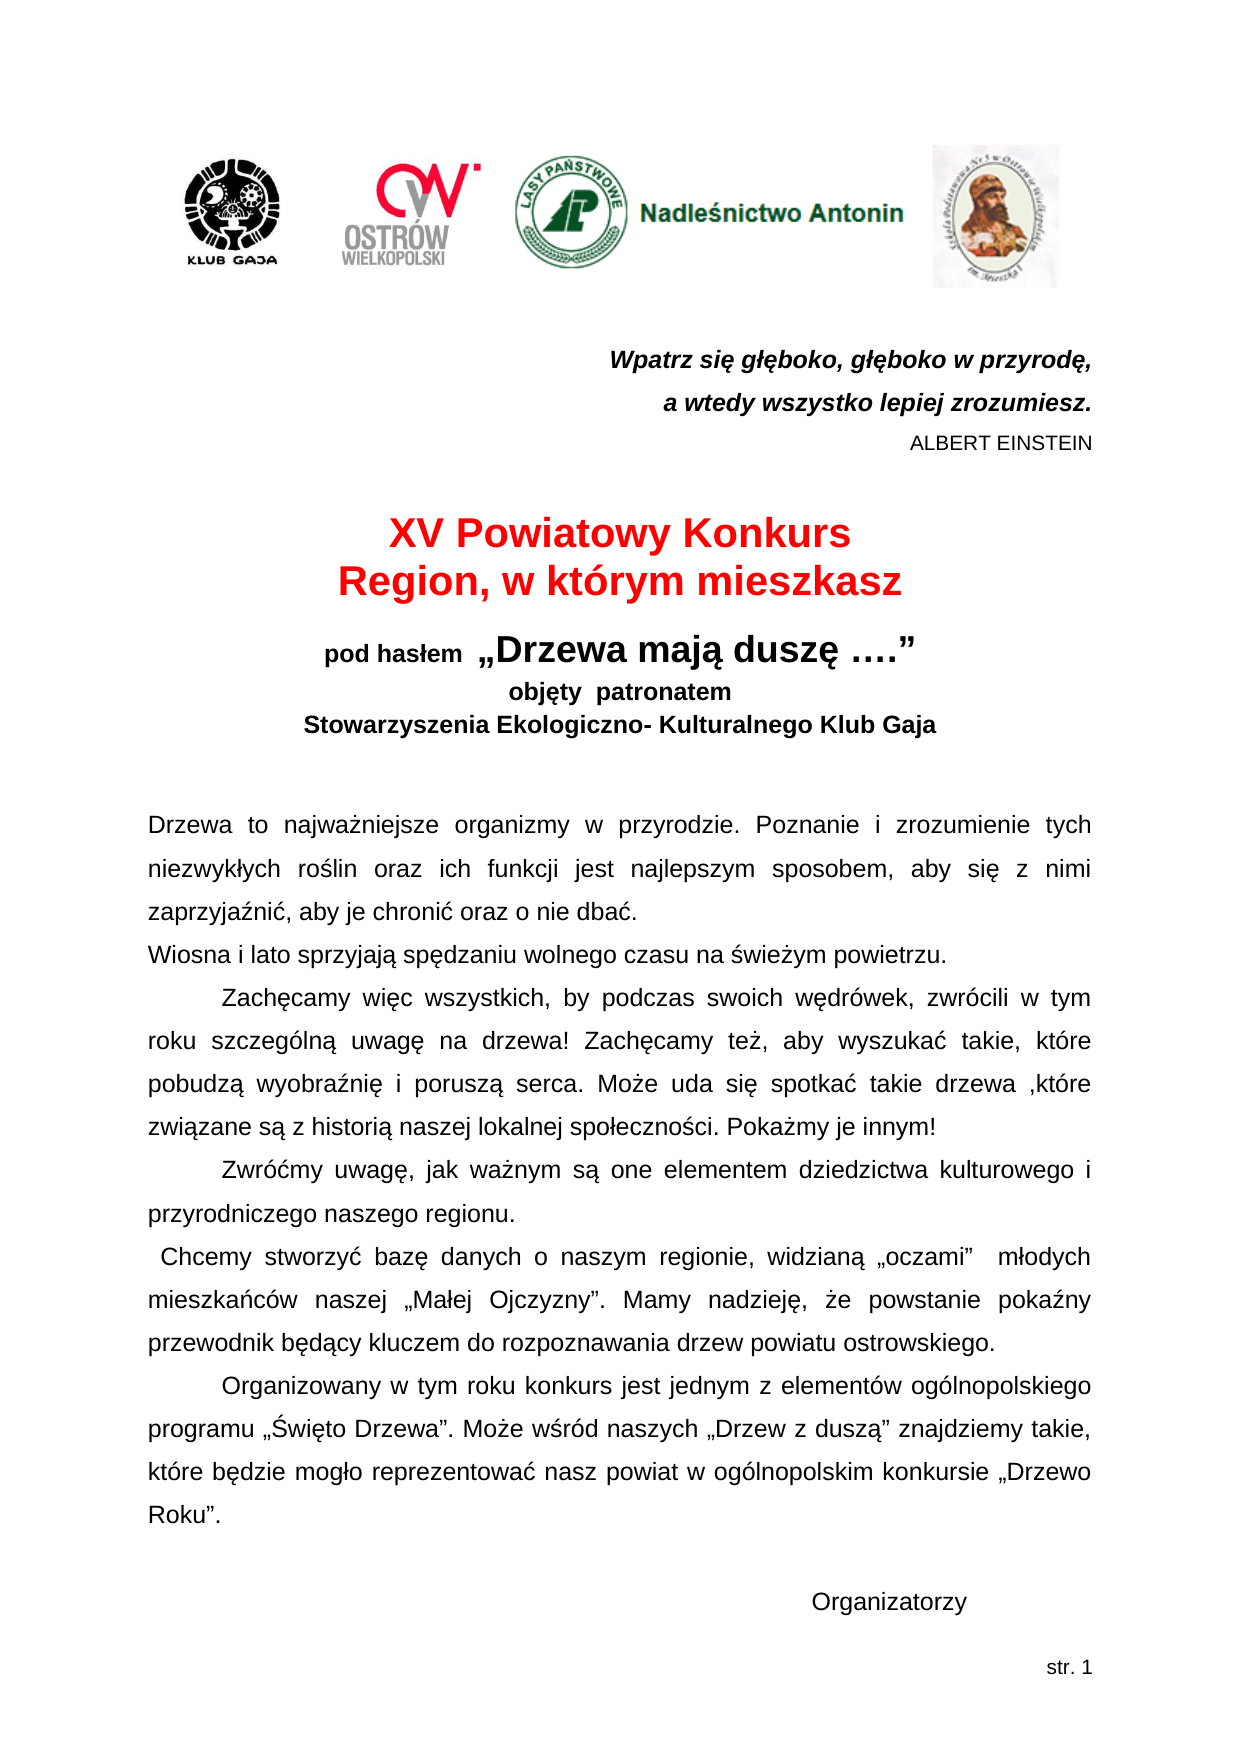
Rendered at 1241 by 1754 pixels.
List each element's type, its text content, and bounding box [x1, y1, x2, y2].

text Chcemy stworzyć bazę danych o naszym regionie, widzianą „oczami” młodych mieszkańców naszej „Małej Ojczyzny”. Mamy nadzieję, że powstanie pokaźny przewodnik będący kluczem do rozpoznawania drzew powiatu ostrowskiego. [148, 1242, 1093, 1357]
text Zachęcamy więc wszystkich, by podczas swoich wędrówek, zwrócili w tym roku szczególną uwagę na drzewa! Zachęcamy też, aby wyszukać takie, które pobudzą wyobraźnię i poruszą serca. Może uda się spotkać takie drzewa ,które związane są z historią naszej lokalnej społeczności. Pokażmy je innym! [148, 983, 1093, 1141]
text XV Powiatowy Konkurs [148, 508, 1093, 556]
text Wpatrz się głęboko, głęboko w przyrodę, [443, 345, 1093, 374]
text Organizowany w tym roku konkurs jest jednym z elementów ogólnopolskiego programu „Święto Drzewa”. Może wśród naszych „Drzew z duszą” znajdziemy takie, które będzie mogło reprezentować nasz powiat w ogólnopolskim konkursie „Drzewo Roku”. [148, 1371, 1093, 1529]
text Drzewa to najważniejsze organizmy w przyrodzie. Poznanie i zrozumienie tych niezwykłych roślin oraz ich funkcji jest najlepszym sposobem, aby się z nimi zaprzyjaźnić, aby je chronić oraz o nie dbać. [148, 810, 1093, 925]
text Wiosna i lato sprzyjają spędzaniu wolnego czasu na świeżym powietrzu. [148, 940, 1093, 968]
text objęty patronatem [148, 677, 1093, 706]
text a wtedy wszystko lepiej zrozumiesz. [443, 388, 1093, 417]
text Organizatorzy [738, 1587, 1093, 1615]
text Stowarzyszenia Ekologiczno- Kulturalnego Klub Gaja [148, 710, 1093, 739]
picture [147, 137, 318, 288]
text Zwróćmy uwagę, jak ważnym są one elementem dziedzictwa kulturowego i przyrodniczego naszego regionu. [148, 1155, 1093, 1227]
text ALBERT EINSTEIN [885, 431, 1093, 455]
text Region, w którym mieszkasz [148, 556, 1093, 604]
picture [932, 145, 1060, 288]
picture [330, 131, 927, 288]
text pod hasłem „Drzewa mają duszę ….” [148, 628, 1093, 671]
